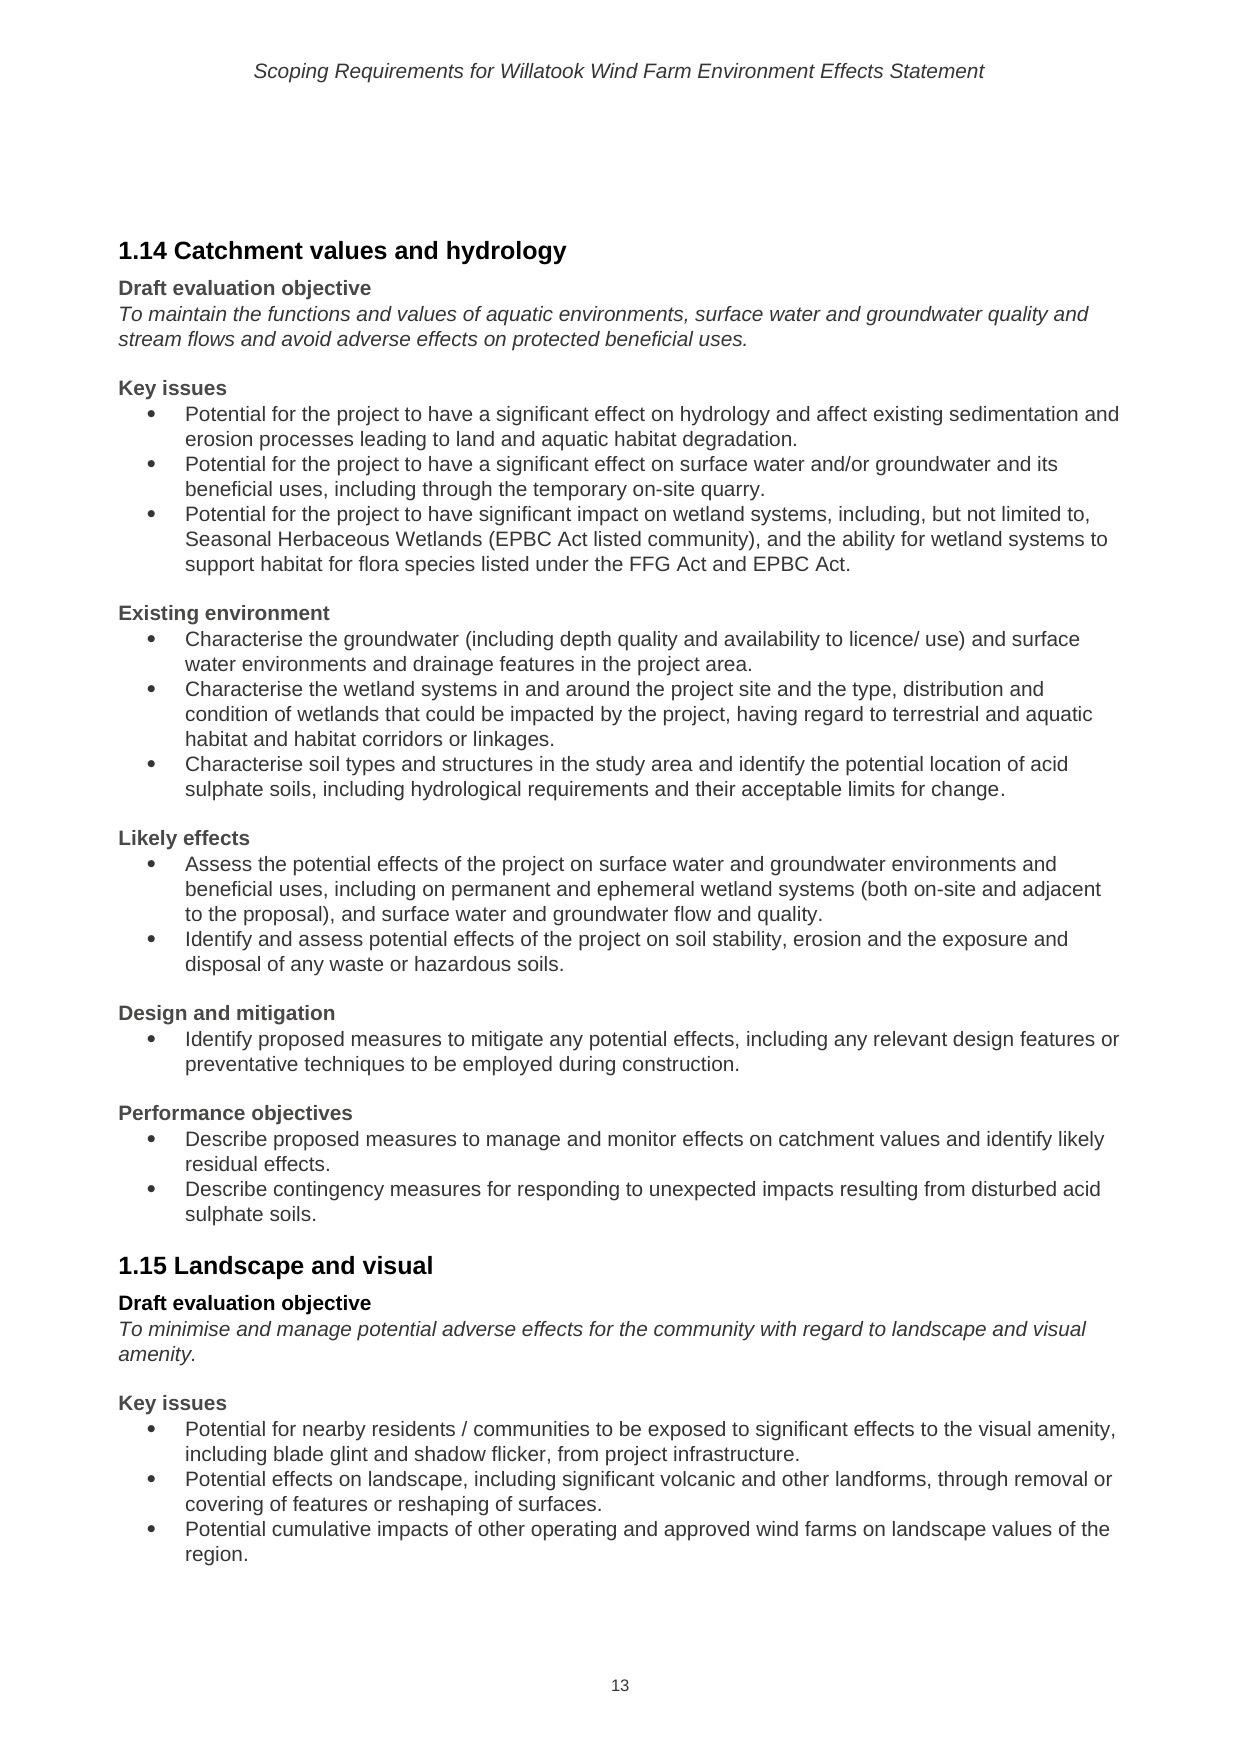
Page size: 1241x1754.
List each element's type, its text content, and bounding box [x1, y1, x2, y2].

list Characterise the groundwater (including depth quality and availability to licence/ use) and surface water environments and drainage features in the project area. [148, 626, 1122, 676]
text To minimise and manage potential adverse effects for the community with regard to landscape and visual amenity. [118, 1315, 1122, 1365]
subtitle Design and mitigation [118, 1001, 1122, 1026]
list Describe proposed measures to manage and monitor effects on catchment values and identify likely residual effects. [148, 1126, 1122, 1176]
subtitle Key issues [118, 376, 1122, 401]
list Potential cumulative impacts of other operating and approved wind farms on landscape values of the region. [148, 1515, 1122, 1565]
list Potential for the project to have significant impact on wetland systems, including, but not limited to, Seasonal Herbaceous Wetlands (EPBC Act listed community), and the ability for wetland systems to support habitat for flora species listed under the FFG Act and EPBC Act. [148, 501, 1122, 576]
list Potential effects on landscape, including significant volcanic and other landforms, through removal or covering of features or reshaping of surfaces. [148, 1465, 1122, 1515]
list Assess the potential effects of the project on surface water and groundwater environments and beneficial uses, including on permanent and ephemeral wetland systems (both on-site and adjacent to the proposal), and surface water and groundwater flow and quality. [148, 851, 1122, 926]
subtitle Existing environment [118, 601, 1122, 626]
subtitle Likely effects [118, 826, 1122, 851]
subtitle Key issues [118, 1390, 1122, 1415]
list Potential for the project to have a significant effect on hydrology and affect existing sedimentation and erosion processes leading to land and aquatic habitat degradation. [148, 401, 1122, 451]
subtitle Landscape and visual [118, 1251, 1122, 1280]
list Identify and assess potential effects of the project on soil stability, erosion and the exposure and disposal of any waste or hazardous soils. [148, 926, 1122, 976]
list Identify proposed measures to mitigate any potential effects, including any relevant design features or preventative techniques to be employed during construction. [148, 1026, 1122, 1076]
text To maintain the functions and values of aquatic environments, surface water and groundwater quality and stream flows and avoid adverse effects on protected beneficial uses. [118, 301, 1122, 351]
subtitle Catchment values and hydrology [118, 236, 1122, 265]
list Characterise the wetland systems in and around the project site and the type, distribution and condition of wetlands that could be impacted by the project, having regard to terrestrial and aquatic habitat and habitat corridors or linkages. [148, 676, 1122, 751]
list Characterise soil types and structures in the study area and identify the potential location of acid sulphate soils, including hydrological requirements and their acceptable limits for change. [148, 751, 1122, 801]
subtitle Draft evaluation objective [118, 1290, 1122, 1315]
list Potential for the project to have a significant effect on surface water and/or groundwater and its beneficial uses, including through the temporary on-site quarry. [148, 451, 1122, 501]
list Describe contingency measures for responding to unexpected impacts resulting from disturbed acid sulphate soils. [148, 1176, 1122, 1226]
list Potential for nearby residents / communities to be exposed to significant effects to the visual amenity, including blade glint and shadow flicker, from project infrastructure. [148, 1415, 1122, 1465]
subtitle Performance objectives [118, 1101, 1122, 1126]
subtitle Draft evaluation objective [118, 276, 1122, 301]
